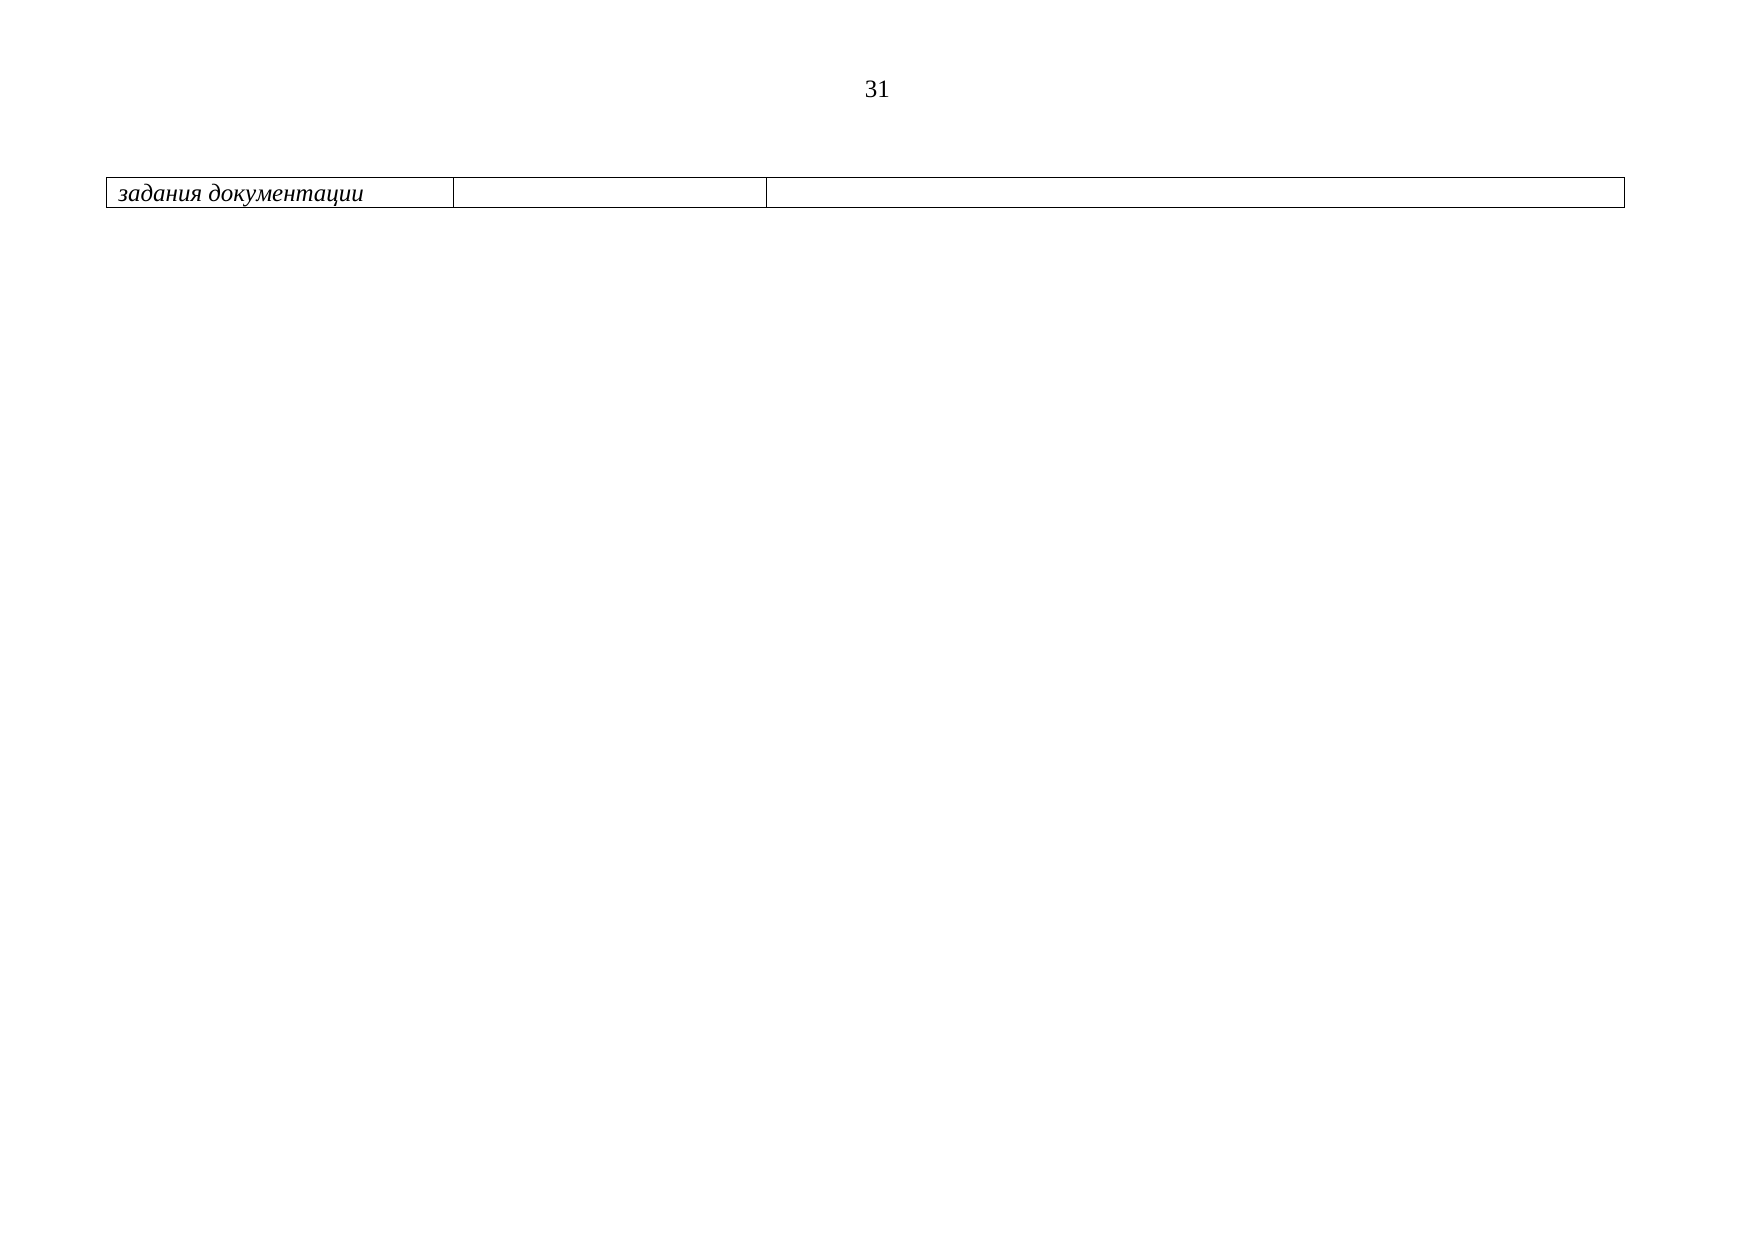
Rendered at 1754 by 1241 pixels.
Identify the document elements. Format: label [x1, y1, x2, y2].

table_cell [454, 178, 766, 207]
table_cell [107, 178, 453, 207]
table_cell [767, 178, 1624, 207]
